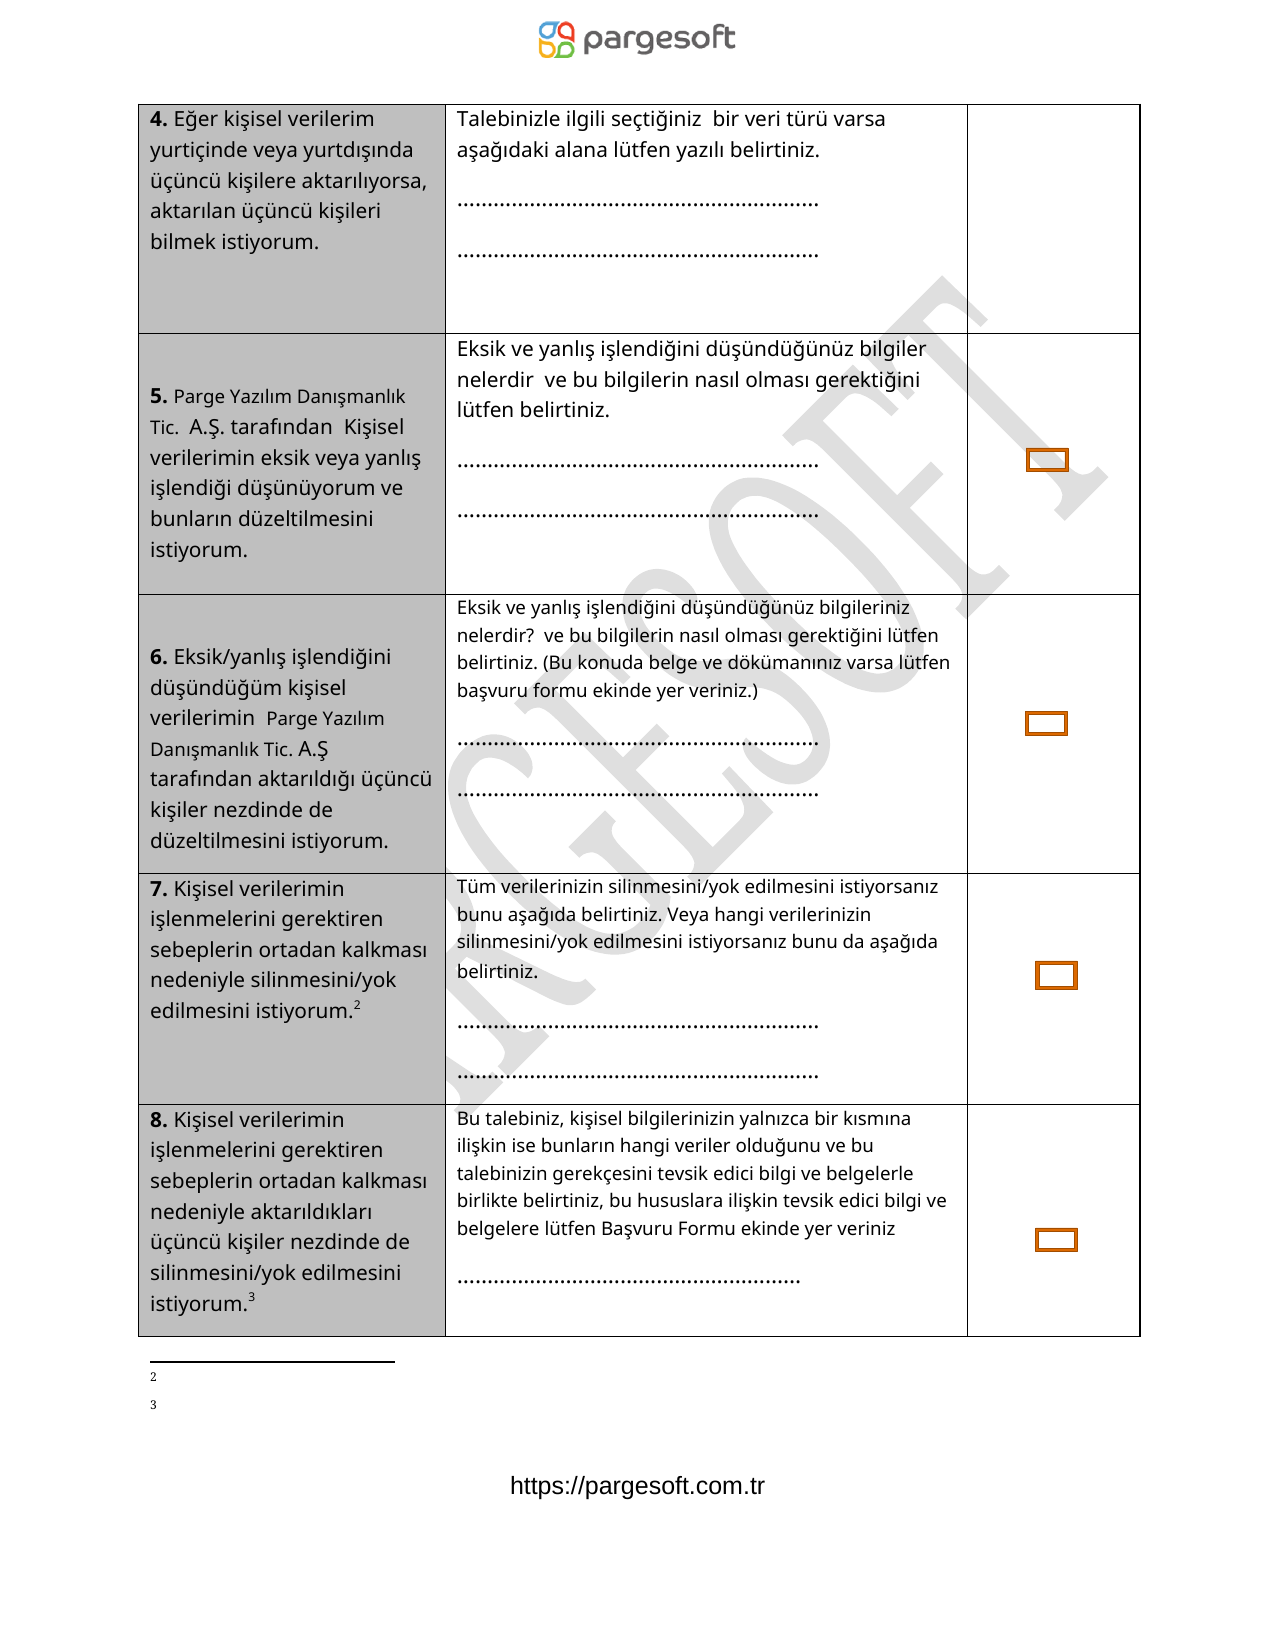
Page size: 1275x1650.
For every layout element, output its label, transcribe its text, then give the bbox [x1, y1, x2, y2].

table_cell Talebinizle ilgili seçtiğiniz bir veri türü varsa aşağıdaki alana lütfen yazılı belirtiniz. …………………………………………………… …………………………………………………… [446, 105, 967, 333]
table_cell [968, 595, 1139, 873]
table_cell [139, 1105, 445, 1336]
table_cell 7. Kişisel verilerimin işlenmelerini gerektiren sebeplerin ortadan kalkması nedeniyle silinmesini/yok edilmesini istiyorum. [139, 874, 445, 1104]
table_cell [968, 1105, 1139, 1336]
table_cell 4. Eğer kişisel verilerim yurtiçinde veya yurtdışında üçüncü kişilere aktarılıyorsa, aktarılan üçüncü kişileri bilmek istiyorum. [139, 105, 445, 333]
table_cell 6. Eksik/yanlış işlendiğini düşündüğüm kişisel verilerimin Parge Yazılım Danışmanlık Tic. A.Ş tarafından aktarıldığı üçüncü kişiler nezdinde de düzeltilmesini istiyorum. [139, 595, 445, 873]
table_cell [968, 105, 1139, 333]
table_cell [968, 334, 1139, 594]
table_cell [968, 874, 1139, 1104]
picture [538, 21, 736, 58]
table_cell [446, 1105, 967, 1336]
table_cell Eksik ve yanlış işlendiğini düşündüğünüz bilgileriniz nelerdir? ve bu bilgilerin nasıl olması gerektiğini lütfen belirtiniz. (Bu konuda belge ve dökümanınız varsa lütfen başvuru formu ekinde yer veriniz.) …………………………………………………… …………………………………………………… [446, 595, 967, 873]
table_cell Eksik ve yanlış işlendiğini düşündüğünüz bilgiler nelerdir ve bu bilgilerin nasıl olması gerektiğini lütfen belirtiniz. …………………………………………………… …………………………………………………… [446, 334, 967, 594]
table_cell Tüm verilerinizin silinmesini/yok edilmesini istiyorsanız bunu aşağıda belirtiniz. Veya hangi verilerinizin silinmesini/yok edilmesini istiyorsanız bunu da aşağıda belirtiniz. …………………………………………………… …………………………………………………… [446, 874, 967, 1104]
table_cell 5. Parge Yazılım Danışmanlık Tic. A.Ş. tarafından Kişisel verilerimin eksik veya yanlış işlendiği düşünüyorum ve bunların düzeltilmesini istiyorum. [139, 334, 445, 594]
